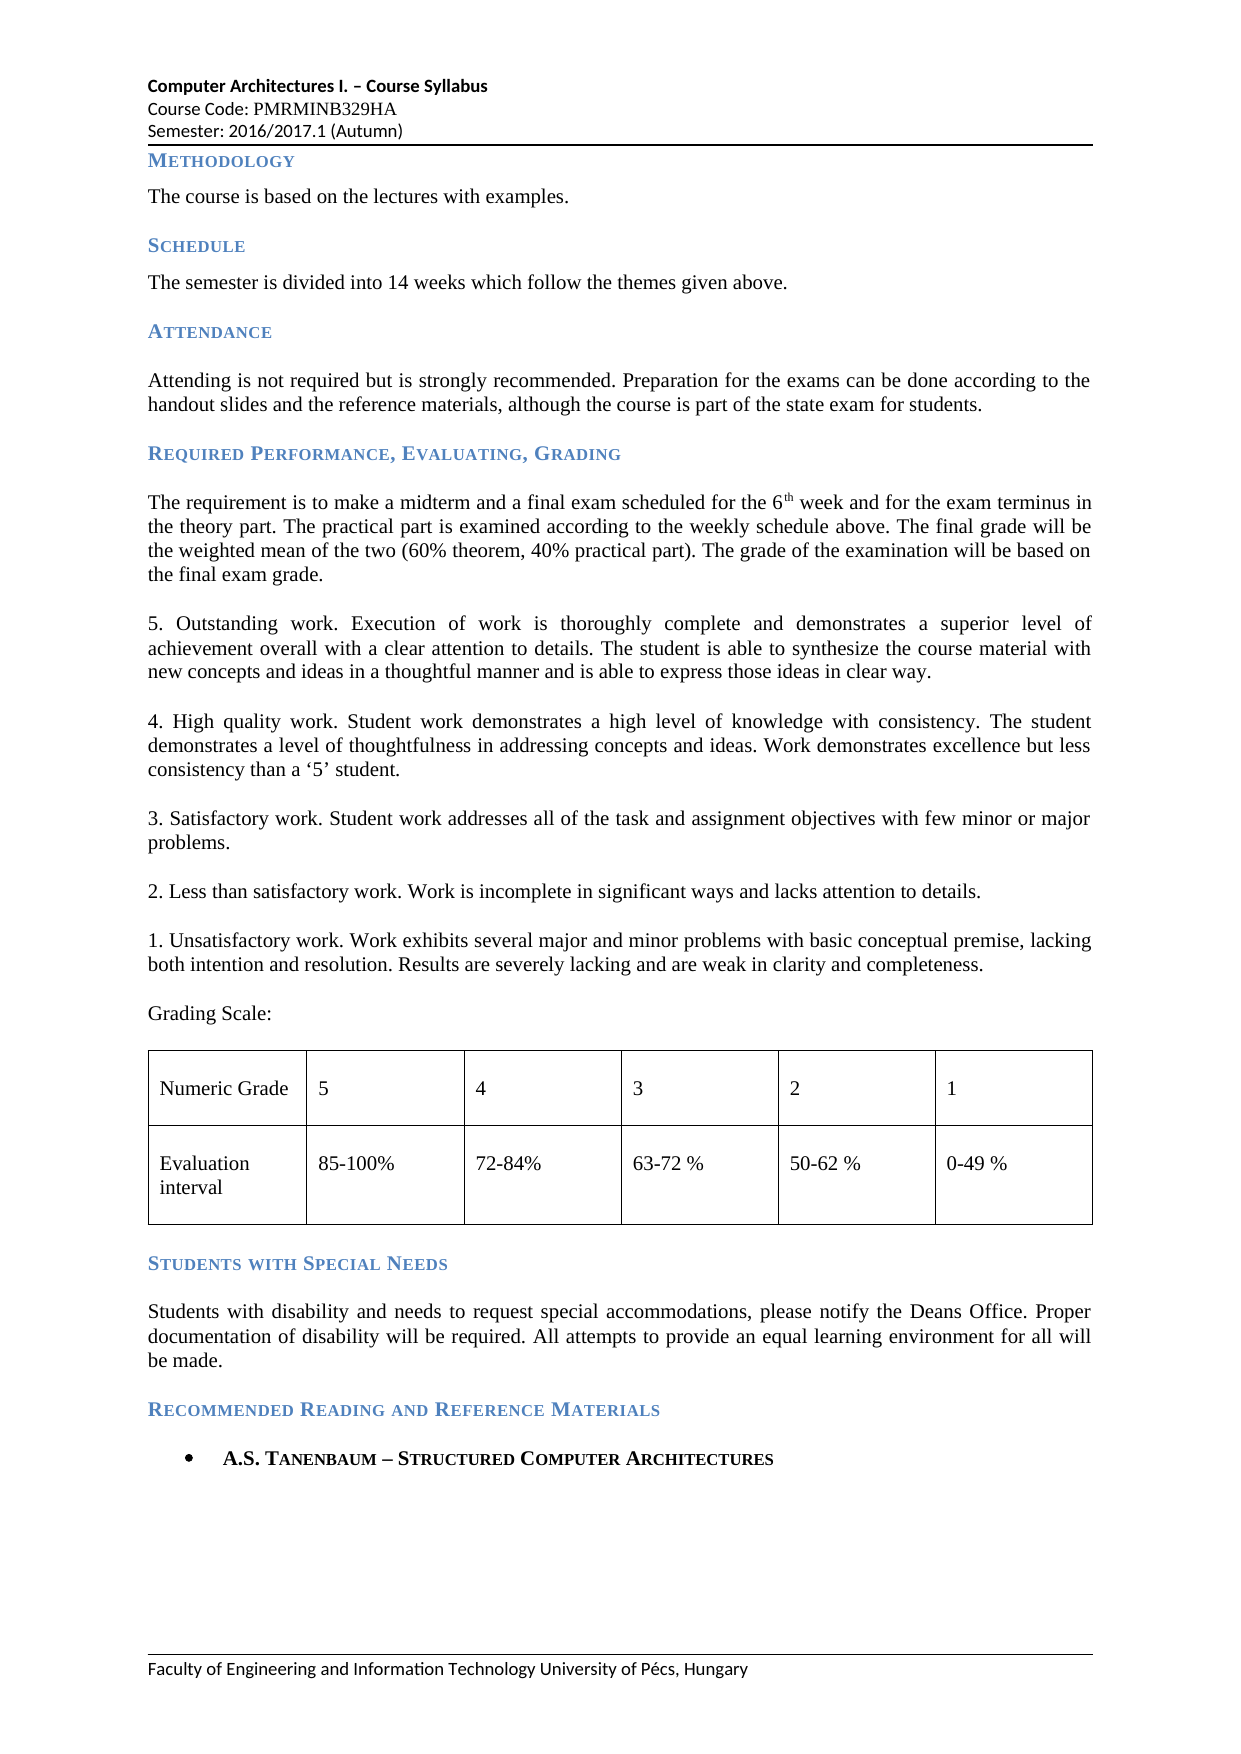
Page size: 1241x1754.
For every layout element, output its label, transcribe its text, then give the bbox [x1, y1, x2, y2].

table_header 3 [622, 1051, 778, 1125]
table_cell 63-72 % [622, 1126, 778, 1224]
text 2. Less than satisfactory work. Work is incomplete in significant ways and lacks attention to details. [148, 879, 1093, 903]
table_header 5 [307, 1051, 464, 1125]
text The requirement is to make a midterm and a final exam scheduled for the 6th week and for the exam terminus in the theory part. The practical part is examined according to the weekly schedule above. The final grade will be the weighted mean of the two (60% theorem, 40% practical part). The grade of the examination will be based on the final exam grade. [148, 490, 1093, 586]
table_cell 50-62 % [779, 1126, 935, 1224]
text 5. Outstanding work. Execution of work is thoroughly complete and demonstrates a superior level of achievement overall with a clear attention to details. The student is able to synthesize the course material with new concepts and ideas in a thoughtful manner and is able to express those ideas in clear way. [148, 611, 1093, 683]
text The course is based on the lectures with examples. [148, 184, 1093, 208]
text Methodology [148, 148, 1093, 172]
table_cell 72-84% [465, 1126, 621, 1224]
text 1. Unsatisfactory work. Work exhibits several major and minor problems with basic conceptual premise, lacking both intention and resolution. Results are severely lacking and are weak in clarity and completeness. [148, 928, 1093, 976]
text Students with disability and needs to request special accommodations, please notify the Deans Office. Proper documentation of disability will be required. All attempts to provide an equal learning environment for all will be made. [148, 1299, 1093, 1372]
table_cell 85-100% [307, 1126, 464, 1224]
list A.S. Tanenbaum – Structured Computer Architectures [185, 1446, 1093, 1470]
table_header 2 [779, 1051, 935, 1125]
text Attendance [148, 319, 1093, 343]
text Schedule [148, 233, 1093, 257]
text Attending is not required but is strongly recommended. Preparation for the exams can be done according to the handout slides and the reference materials, although the course is part of the state exam for students. [148, 368, 1093, 416]
text Recommended Reading and Reference Materials [148, 1397, 1093, 1421]
table_cell 0-49 % [936, 1126, 1092, 1224]
table_cell Evaluation interval [149, 1126, 306, 1224]
text The semester is divided into 14 weeks which follow the themes given above. [148, 270, 1093, 294]
table_header Numeric Grade [149, 1051, 306, 1125]
table_header 4 [465, 1051, 621, 1125]
text 4. High quality work. Student work demonstrates a high level of knowledge with consistency. The student demonstrates a level of thoughtfulness in addressing concepts and ideas. Work demonstrates excellence but less consistency than a ‘5’ student. [148, 708, 1093, 781]
text 3. Satisfactory work. Student work addresses all of the task and assignment objectives with few minor or major problems. [148, 806, 1093, 854]
text Students with Special Needs [148, 1250, 1093, 1274]
table_header 1 [936, 1051, 1092, 1125]
text Grading Scale: [148, 1001, 1093, 1025]
text Required Performance, Evaluating, Grading [148, 441, 1093, 465]
